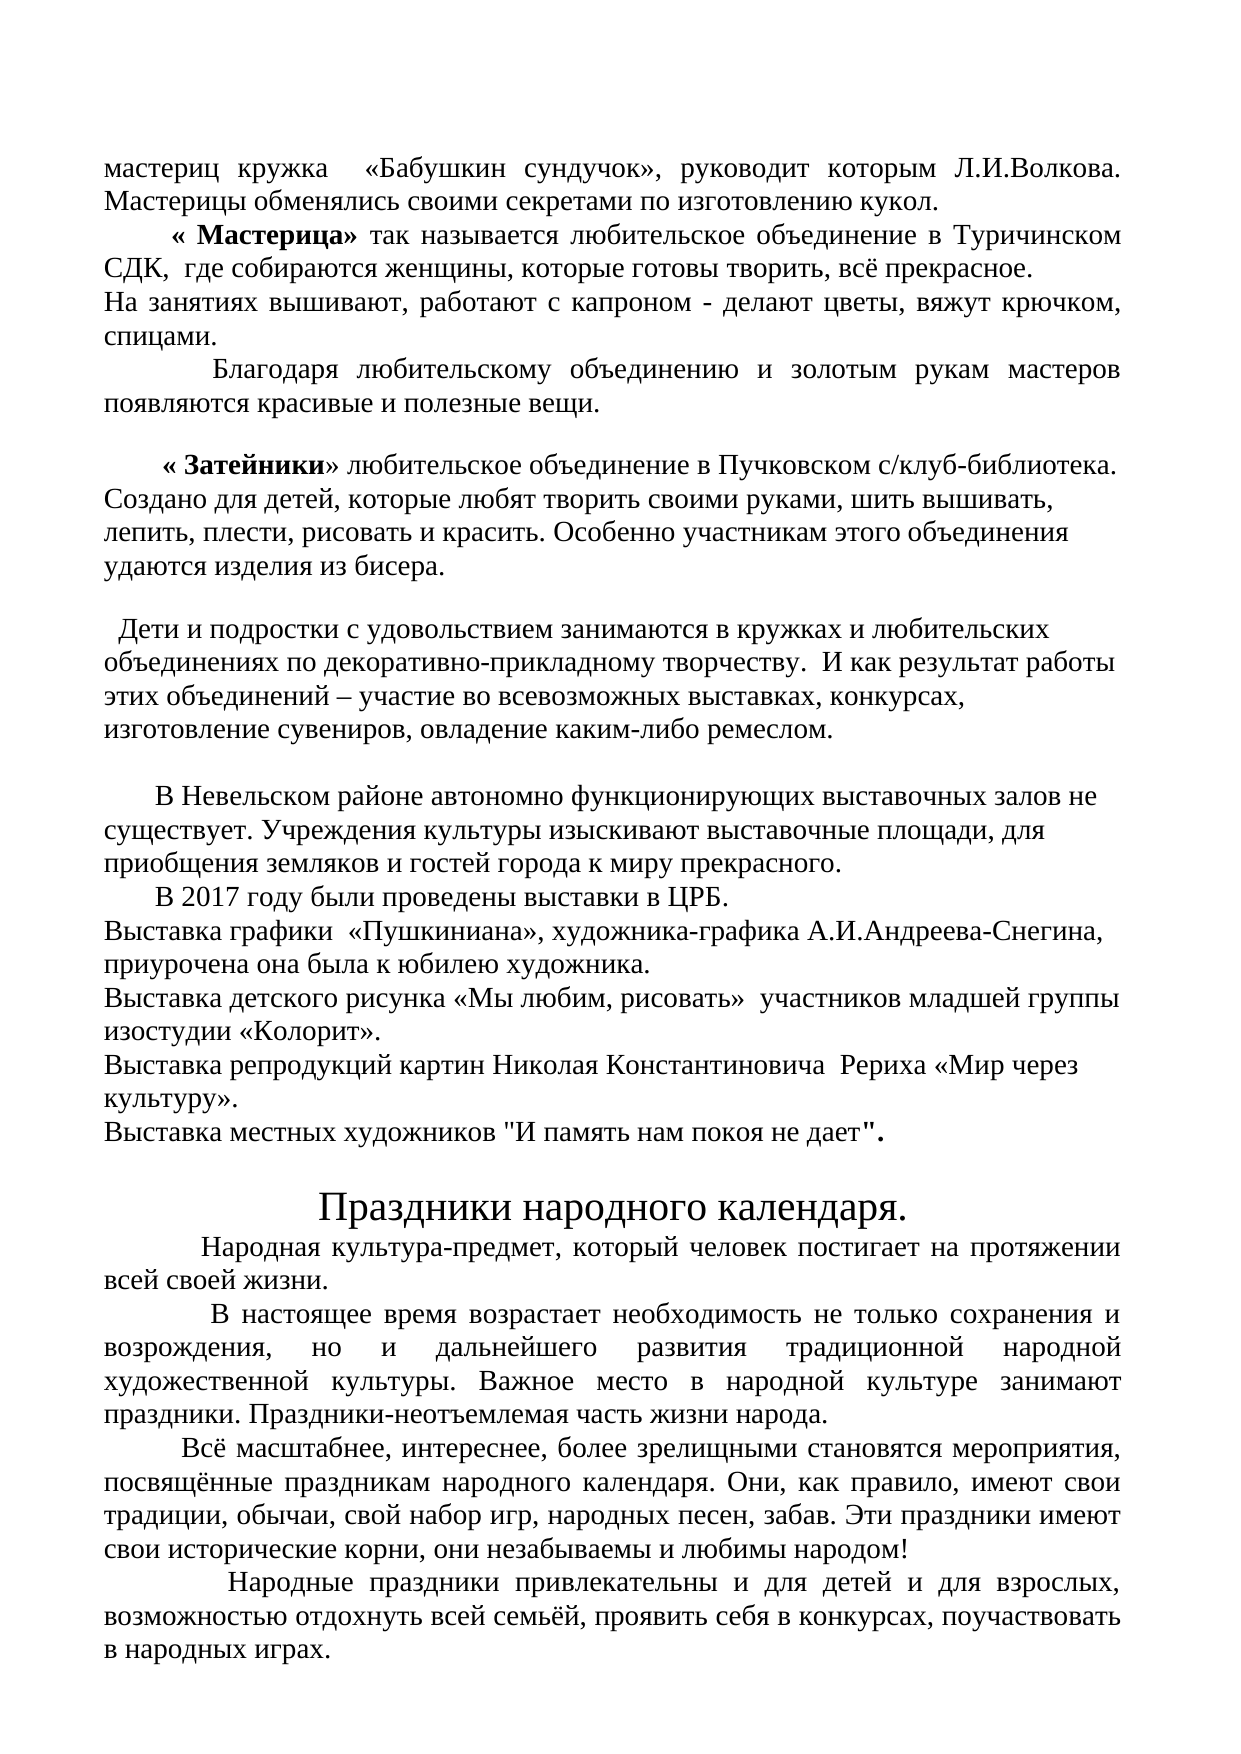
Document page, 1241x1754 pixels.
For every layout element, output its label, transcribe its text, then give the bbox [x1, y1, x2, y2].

text В 2017 году были проведены выставки в ЦРБ. [103, 879, 1122, 913]
text Дети и подростки с удовольствием занимаются в кружках и любительских объединениях по декоративно-прикладному творчеству. И как результат работы этих объединений – участие во всевозможных выставках, конкурсах, изготовление сувениров, овладение каким-либо ремеслом. [103, 611, 1122, 745]
text Выставка графики «Пушкиниана», художника-графика А.И.Андреева-Снегина, приурочена она была к юбилею художника. [103, 913, 1122, 980]
text Народная культура-предмет, который человек постигает на протяжении всей своей жизни. [103, 1229, 1122, 1296]
text Благодаря любительскому объединению и золотым рукам мастеров появляются красивые и полезные вещи. [103, 351, 1122, 418]
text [103, 150, 1122, 217]
text На занятиях вышивают, работают с капроном - делают цветы, вяжут крючком, спицами. [103, 284, 1122, 351]
text В Невельском районе автономно функционирующих выставочных залов не существует. Учреждения культуры изыскивают выставочные площади, для приобщения земляков и гостей города к миру прекрасного. [103, 778, 1122, 879]
text Праздники народного календаря. [103, 1181, 1122, 1229]
text « Затейники» любительское объединение в Пучковском с/клуб-библиотека. Создано для детей, которые любят творить своими руками, шить вышивать, лепить, плести, рисовать и красить. Особенно участникам этого объединения удаются изделия из бисера. [103, 447, 1122, 582]
text Выставка детского рисунка «Мы любим, рисовать» участников младшей группы изостудии «Колорит». [103, 980, 1122, 1047]
text Выставка репродукций картин Николая Константиновича Рериха «Мир через культуру». [103, 1047, 1122, 1114]
text Всё масштабнее, интереснее, более зрелищными становятся мероприятия, посвящённые праздникам народного календаря. Они, как правило, имеют свои традиции, обычаи, свой набор игр, народных песен, забав. Эти праздники имеют свои исторические корни, они незабываемы и любимы народом! [103, 1430, 1122, 1564]
text В настоящее время возрастает необходимость не только сохранения и возрождения, но и дальнейшего развития традиционной народной художественной культуры. Важное место в народной культуре занимают праздники. Праздники-неотъемлемая часть жизни народа. [103, 1296, 1122, 1430]
text Народные праздники привлекательны и для детей и для взрослых, возможностью отдохнуть всей семьёй, проявить себя в конкурсах, поучаствовать в народных играх. [103, 1564, 1122, 1665]
text « Мастерица» так называется любительское объединение в Туричинском СДК, где собираются женщины, которые готовы творить, всё прекрасное. [103, 217, 1122, 284]
text Выставка местных художников "И память нам покоя не дает". [103, 1114, 1122, 1147]
